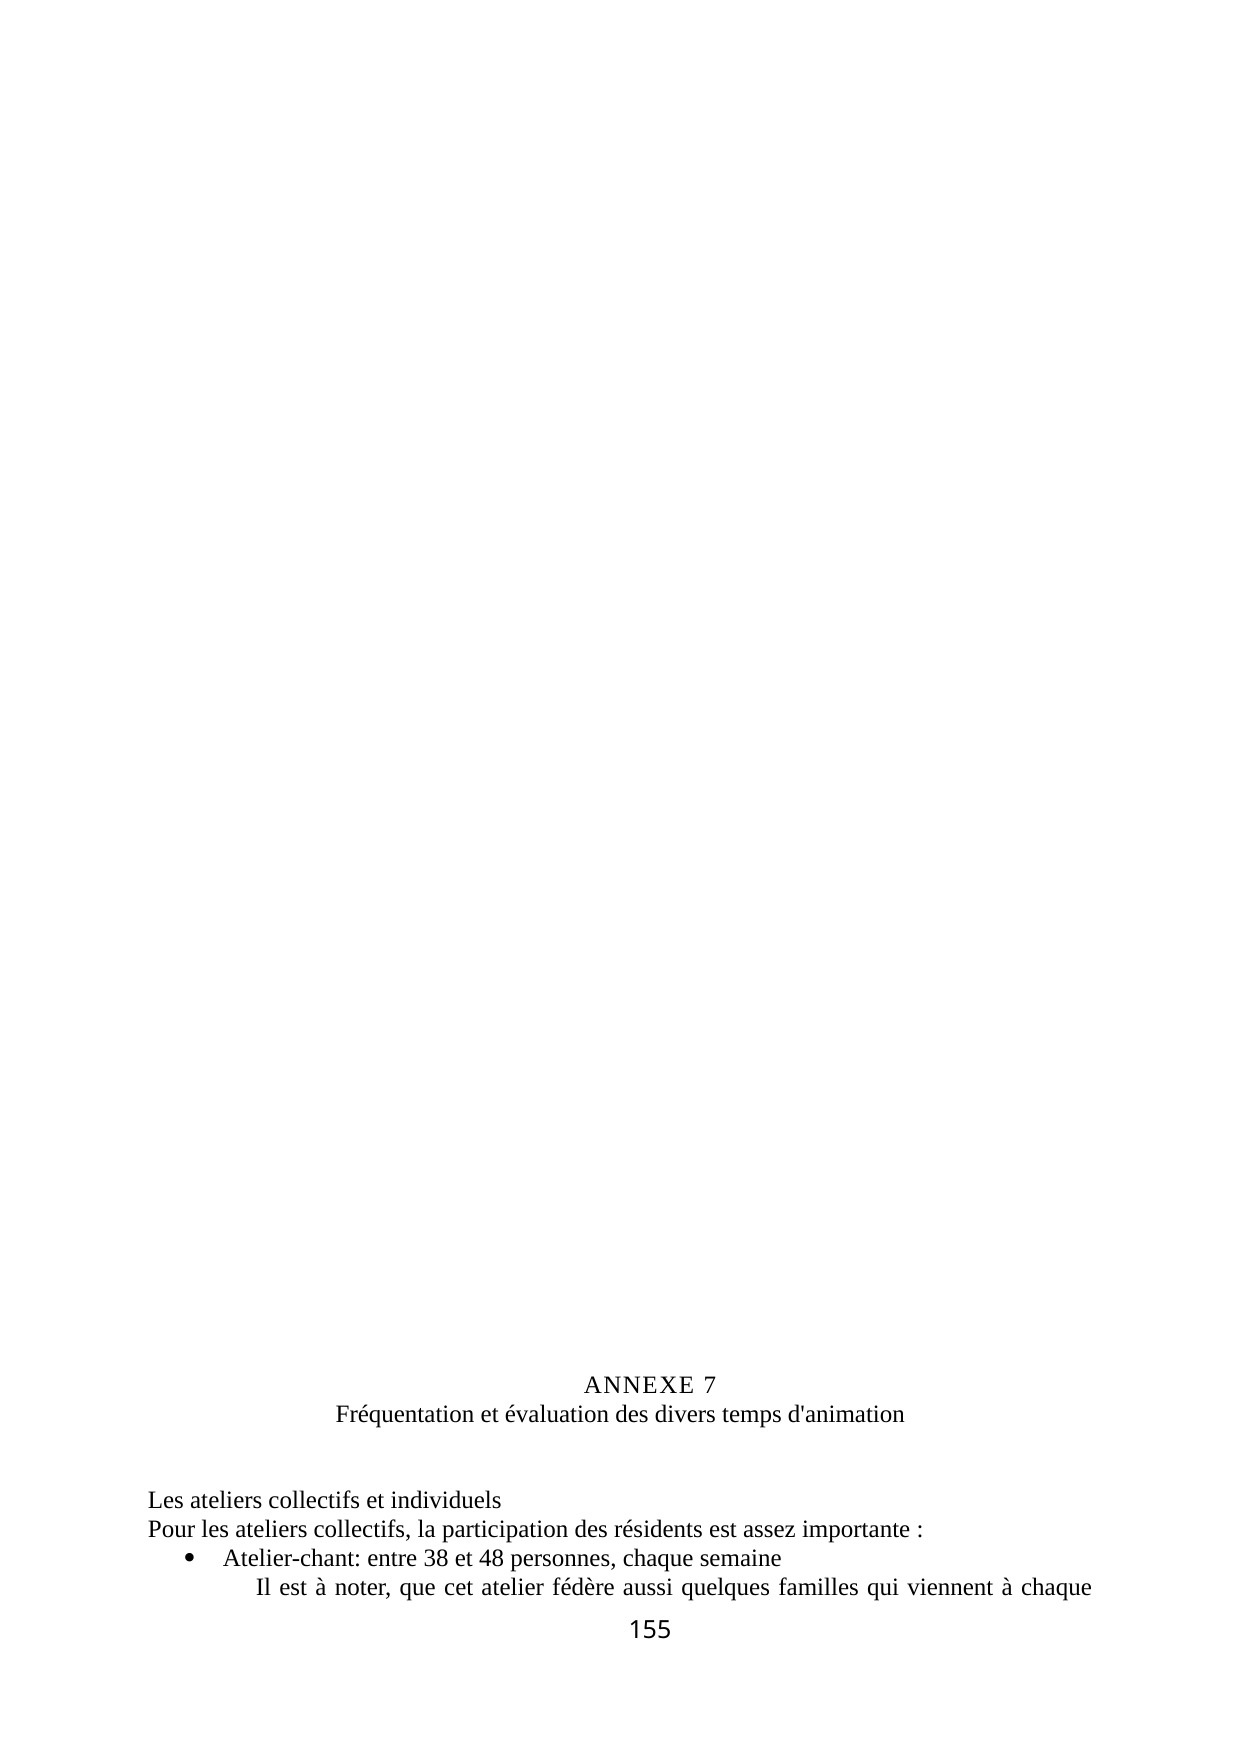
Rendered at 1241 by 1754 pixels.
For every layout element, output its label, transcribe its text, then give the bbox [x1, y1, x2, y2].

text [148, 1572, 1093, 1600]
subtitle ANNEXE 7 [207, 1370, 1093, 1399]
list Atelier-chant: entre 38 et 48 personnes, chaque semaine [185, 1543, 1093, 1572]
text Fréquentation et évaluation des divers temps d'animation [148, 1399, 1093, 1428]
text Pour les ateliers collectifs, la participation des résidents est assez importante : [148, 1514, 1093, 1543]
text Les ateliers collectifs et individuels [148, 1485, 1093, 1514]
